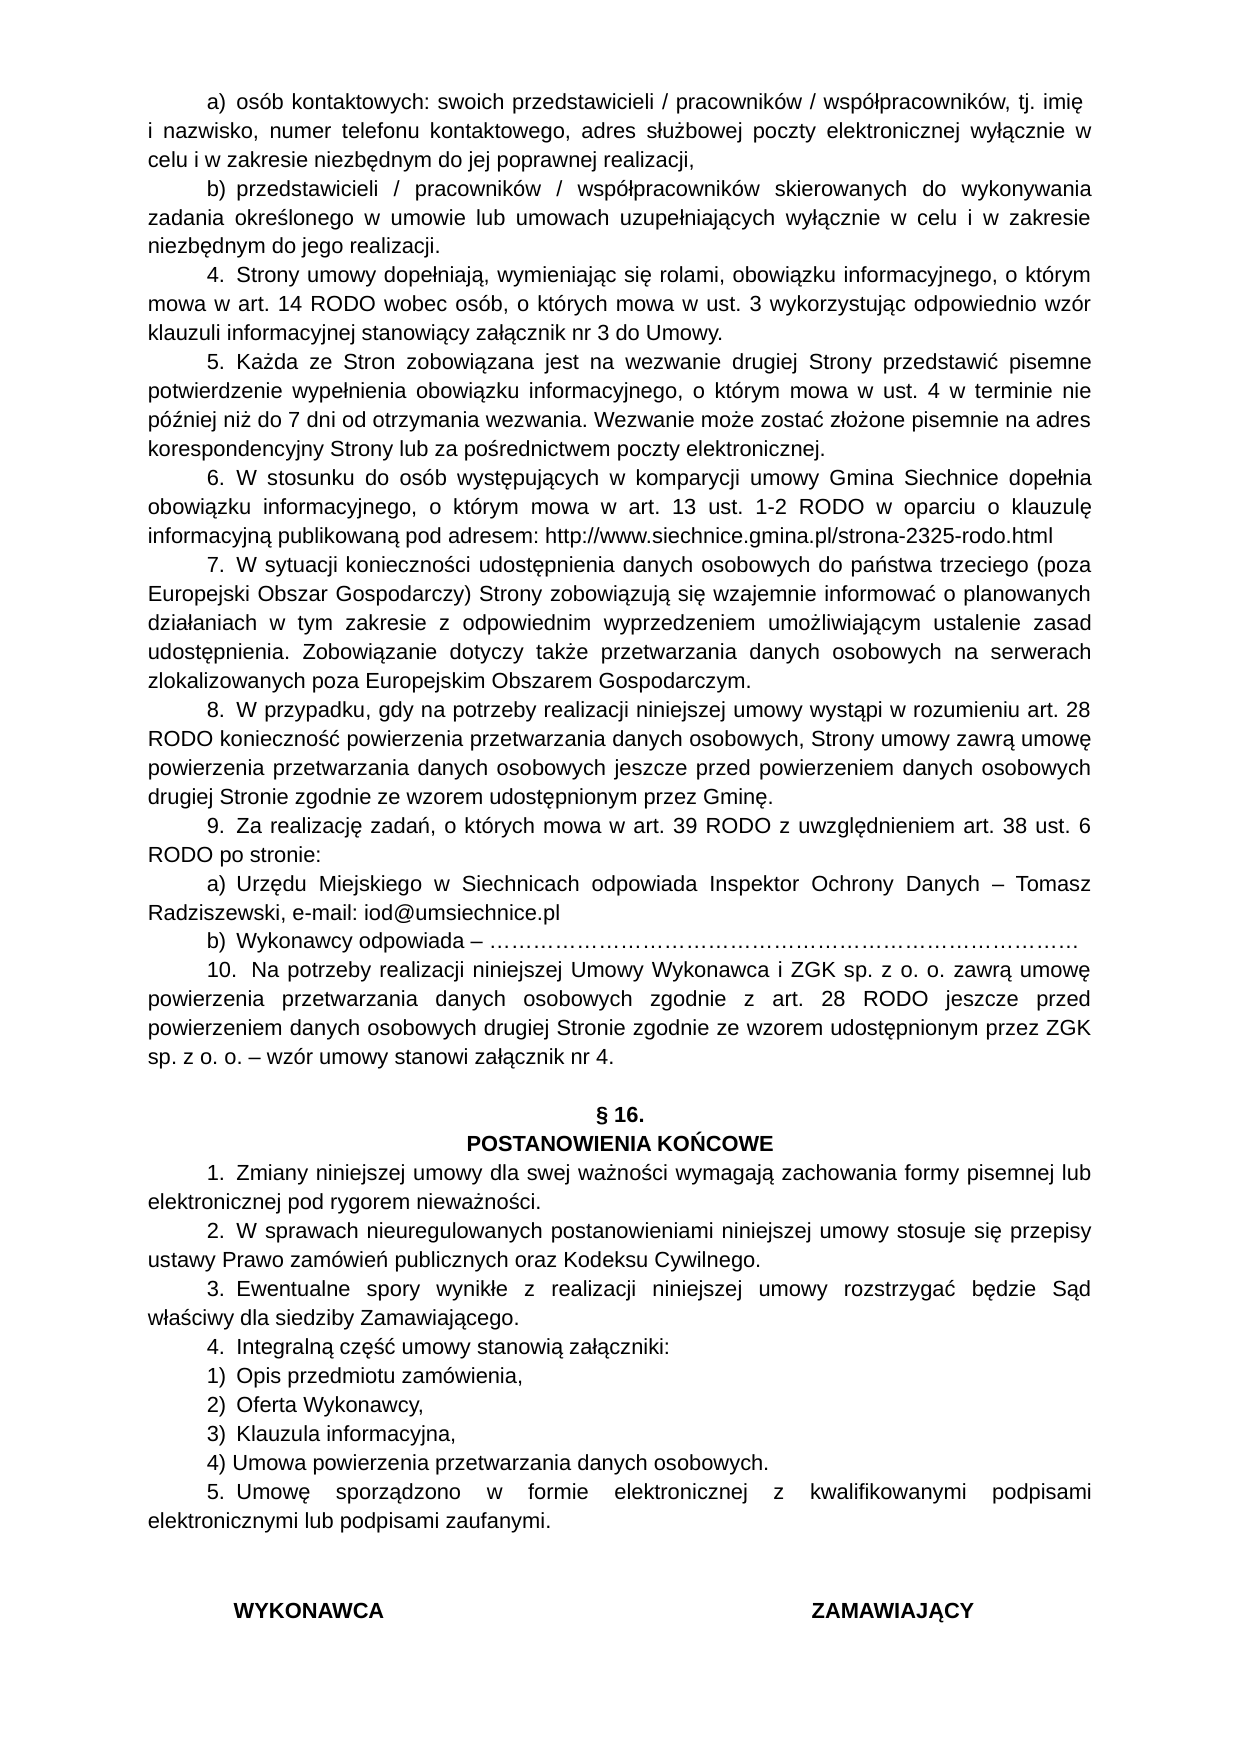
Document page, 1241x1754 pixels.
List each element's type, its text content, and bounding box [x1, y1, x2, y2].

text § 16. [148, 1102, 1093, 1127]
text 1. Zmiany niniejszej umowy dla swej ważności wymagają zachowania formy pisemnej lub elektronicznej pod rygorem nieważności. [148, 1160, 1093, 1214]
text 4) Umowa powierzenia przetwarzania danych osobowych. [148, 1450, 1093, 1475]
text 2. W sprawach nieuregulowanych postanowieniami niniejszej umowy stosuje się przepisy ustawy Prawo zamówień publicznych oraz Kodeksu Cywilnego. [148, 1218, 1093, 1272]
text POSTANOWIENIA KOŃCOWE [148, 1131, 1093, 1156]
text 7. W sytuacji konieczności udostępnienia danych osobowych do państwa trzeciego (poza Europejski Obszar Gospodarczy) Strony zobowiązują się wzajemnie informować o planowanych działaniach w tym zakresie z odpowiednim wyprzedzeniem umożliwiającym ustalenie zasad udostępnienia. Zobowiązanie dotyczy także przetwarzania danych osobowych na serwerach zlokalizowanych poza Europejskim Obszarem Gospodarczym. [148, 552, 1093, 693]
text b) Wykonawcy odpowiada – ……………………………………………………………………… [148, 928, 1093, 954]
text b) przedstawicieli / pracowników / współpracowników skierowanych do wykonywania zadania określonego w umowie lub umowach uzupełniających wyłącznie w celu i w zakresie niezbędnym do jego realizacji. [148, 176, 1093, 259]
text 5. Każda ze Stron zobowiązana jest na wezwanie drugiej Strony przedstawić pisemne potwierdzenie wypełnienia obowiązku informacyjnego, o którym mowa w ust. 4 w terminie nie później niż do 7 dni od otrzymania wezwania. Wezwanie może zostać złożone pisemnie na adres korespondencyjny Strony lub za pośrednictwem poczty elektronicznej. [148, 349, 1093, 461]
text 4. Integralną część umowy stanowią załączniki: [148, 1334, 1093, 1359]
text 3. Ewentualne spory wynikłe z realizacji niniejszej umowy rozstrzygać będzie Sąd właściwy dla siedziby Zamawiającego. [148, 1276, 1093, 1330]
text a) osób kontaktowych: swoich przedstawicieli / pracowników / współpracowników, tj. imię i nazwisko, numer telefonu kontaktowego, adres służbowej poczty elektronicznej wyłącznie w celu i w zakresie niezbędnym do jej poprawnej realizacji, [148, 89, 1093, 172]
text 4. Strony umowy dopełniają, wymieniając się rolami, obowiązku informacyjnego, o którym mowa w art. 14 RODO wobec osób, o których mowa w ust. 3 wykorzystując odpowiednio wzór klauzuli informacyjnej stanowiący załącznik nr 3 do Umowy. [148, 262, 1093, 346]
text 9. Za realizację zadań, o których mowa w art. 39 RODO z uwzględnieniem art. 38 ust. 6 RODO po stronie: [148, 813, 1093, 867]
text 10. Na potrzeby realizacji niniejszej Umowy Wykonawca i ZGK sp. z o. o. zawrą umowę powierzenia przetwarzania danych osobowych zgodnie z art. 28 RODO jeszcze przed powierzeniem danych osobowych drugiej Stronie zgodnie ze wzorem udostępnionym przez ZGK sp. z o. o. – wzór umowy stanowi załącznik nr 4. [148, 957, 1093, 1069]
text 8. W przypadku, gdy na potrzeby realizacji niniejszej umowy wystąpi w rozumieniu art. 28 RODO konieczność powierzenia przetwarzania danych osobowych, Strony umowy zawrą umowę powierzenia przetwarzania danych osobowych jeszcze przed powierzeniem danych osobowych drugiej Stronie zgodnie ze wzorem udostępnionym przez Gminę. [148, 697, 1093, 809]
text 3) Klauzula informacyjna, [148, 1421, 1093, 1446]
text a) Urzędu Miejskiego w Siechnicach odpowiada Inspektor Ochrony Danych – Tomasz Radziszewski, e-mail: iod@umsiechnice.pl [148, 871, 1093, 925]
text 5. Umowę sporządzono w formie elektronicznej z kwalifikowanymi podpisami elektronicznymi lub podpisami zaufanymi. [148, 1479, 1093, 1533]
text 1) Opis przedmiotu zamówienia, [148, 1363, 1093, 1388]
text 6. W stosunku do osób występujących w komparycji umowy Gmina Siechnice dopełnia obowiązku informacyjnego, o którym mowa w art. 13 ust. 1-2 RODO w oparciu o klauzulę informacyjną publikowaną pod adresem: http://www.siechnice.gmina.pl/strona-2325-rodo.html [148, 465, 1093, 548]
text WYKONAWCA ZAMAWIAJĄCY [148, 1598, 1093, 1623]
text 2) Oferta Wykonawcy, [148, 1392, 1093, 1417]
